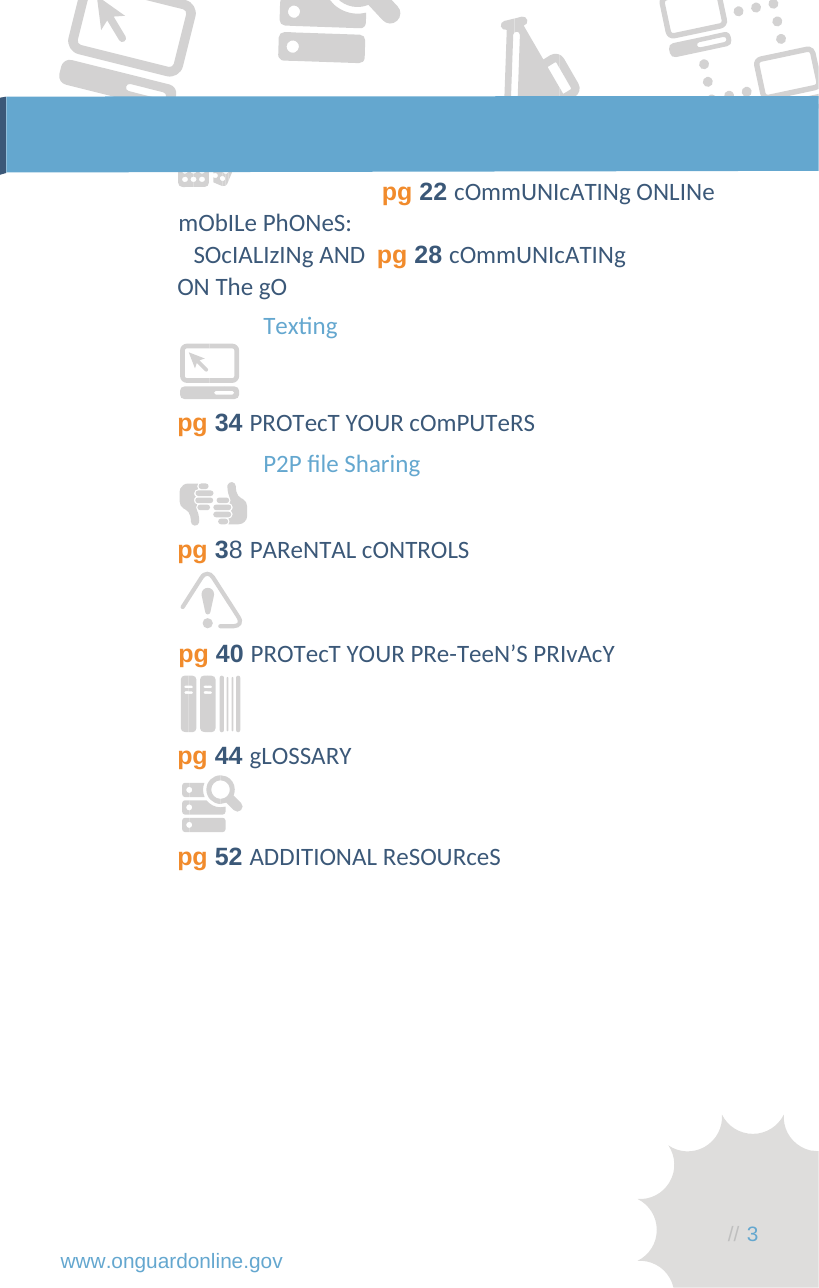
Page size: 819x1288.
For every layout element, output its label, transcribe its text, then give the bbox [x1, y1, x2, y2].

text pg 22 cOmmUNIcATINg ONLINe mObILe PhONeS: [177, 172, 732, 238]
text pg 40 PROTecT YOUR PRe-TeeN’S PRIvAcY [178, 638, 732, 668]
text SOcIALIzINg AND pg 28 cOmmUNIcATINg ON The gO [177, 240, 629, 302]
text pg 44 gLOSSARY [177, 740, 732, 771]
text pg 52 ADDITIONAL ReSOURceS [177, 841, 732, 872]
text pg 38 PAReNTAL cONTROLS [177, 534, 732, 564]
text pg 34 PROTecT YOUR cOmPUTeRS [177, 407, 732, 437]
text Texting [263, 310, 523, 341]
text P2P file Sharing [263, 448, 523, 479]
